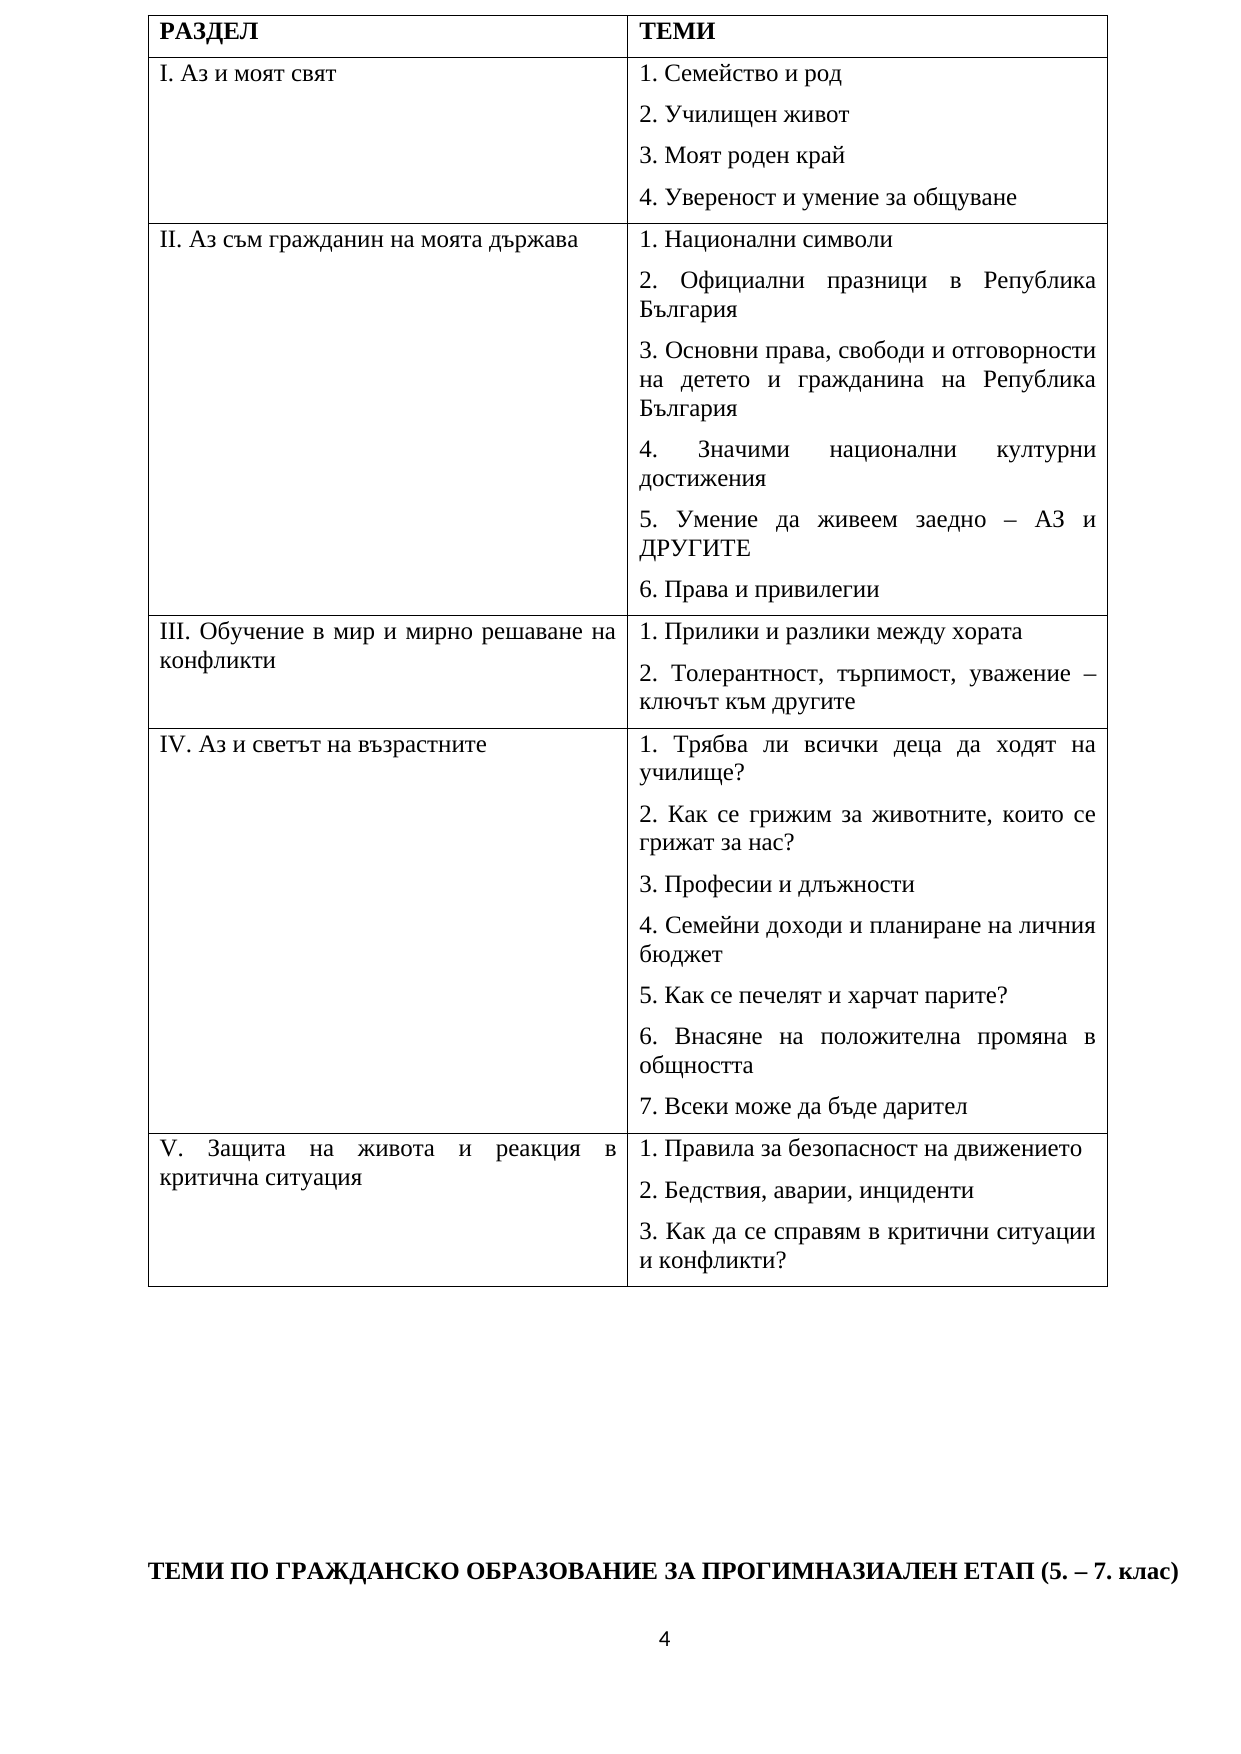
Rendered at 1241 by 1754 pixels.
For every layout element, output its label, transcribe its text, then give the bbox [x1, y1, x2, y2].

table_header РАЗДЕЛ [149, 16, 627, 57]
table_cell 1. Правила за безопасност на движението 2. Бедствия, аварии, инциденти 3. Как да се справям в критични ситуации и конфликти? [628, 1134, 1107, 1286]
table_cell I. Аз и моят свят [149, 58, 627, 223]
table_cell 1. Трябва ли всички деца да ходят на училище? 2. Как се грижим за животните, които се грижат за нас? 3. Професии и длъжности 4. Семейни доходи и планиране на личния бюджет 5. Как се печелят и харчат парите? 6. Внасяне на положителна промяна в общността 7. Всеки може да бъде дарител [628, 729, 1107, 1132]
table_cell III. Обучение в мир и мирно решаване на конфликти [149, 616, 627, 728]
table_cell 1. Семейство и род 2. Училищен живот 3. Моят роден край 4. Увереност и умение за общуване [628, 58, 1107, 223]
text ТЕМИ ПО ГРАЖДАНСКО ОБРАЗОВАНИЕ ЗА ПРОГИМНАЗИАЛЕН ЕТАП (5. – 7. клас) [148, 1556, 1181, 1585]
table_header ТЕМИ [628, 16, 1107, 57]
table_cell 1. Прилики и разлики между хората 2. Толерантност, търпимост, уважение – ключът към другите [628, 616, 1107, 728]
table_cell IV. Аз и светът на възрастните [149, 729, 627, 1132]
table_cell 1. Национални символи 2. Официални празници в Република България 3. Основни права, свободи и отговорности на детето и гражданина на Република България 4. Значими национални културни достижения 5. Умение да живеем заедно – АЗ и ДРУГИТЕ 6. Права и привилегии [628, 224, 1107, 615]
table_cell II. Аз съм гражданин на моята държава [149, 224, 627, 615]
table_cell V. Защита на живота и реакция в критична ситуация [149, 1134, 627, 1286]
